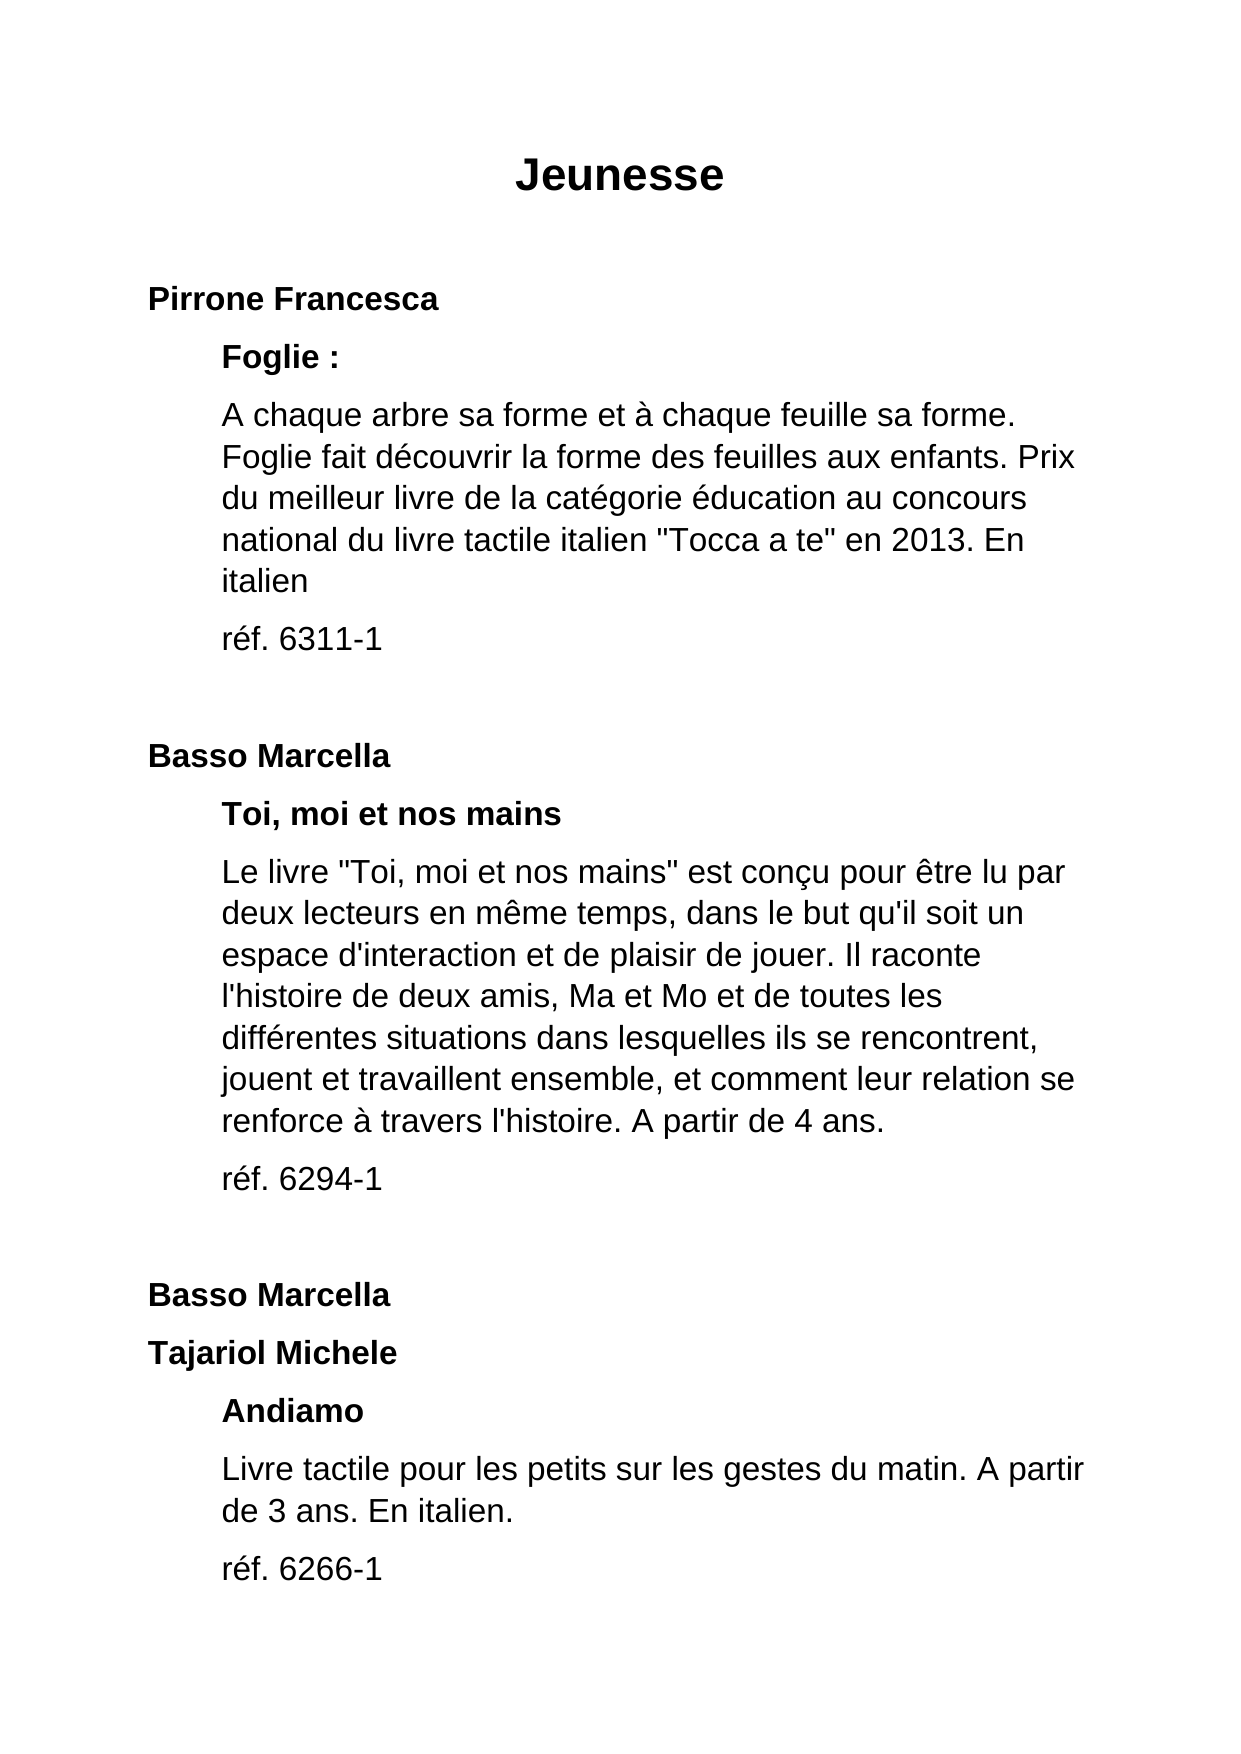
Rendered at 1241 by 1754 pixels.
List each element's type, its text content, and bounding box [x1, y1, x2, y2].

text réf. 6294-1 [148, 1159, 1093, 1197]
text A chaque arbre sa forme et à chaque feuille sa forme. Foglie fait découvrir la forme des feuilles aux enfants. Prix du meilleur livre de la catégorie éducation au concours national du livre tactile italien "Tocca a te" en 2013. En italien [148, 396, 1093, 600]
text réf. 6311-1 [148, 619, 1093, 658]
text Toi, moi et nos mains [148, 794, 1093, 832]
text Livre tactile pour les petits sur les gestes du matin. A partir de 3 ans. En italien. [148, 1449, 1093, 1529]
text Foglie : [148, 337, 1093, 376]
text Tajariol Michele [148, 1333, 1093, 1372]
text Jeunesse [148, 148, 1093, 200]
text Basso Marcella [148, 1275, 1093, 1313]
text réf. 6266-1 [148, 1549, 1093, 1587]
text Le livre "Toi, moi et nos mains" est conçu pour être lu par deux lecteurs en même temps, dans le but qu'il soit un espace d'interaction et de plaisir de jouer. Il raconte l'histoire de deux amis, Ma et Mo et de toutes les différentes situations dans lesquelles ils se rencontrent, jouent et travaillent ensemble, et comment leur relation se renforce à travers l'histoire. A partir de 4 ans. [148, 852, 1093, 1139]
text Basso Marcella [148, 736, 1093, 774]
text Pirrone Francesca [148, 279, 1093, 318]
text Andiamo [148, 1391, 1093, 1430]
